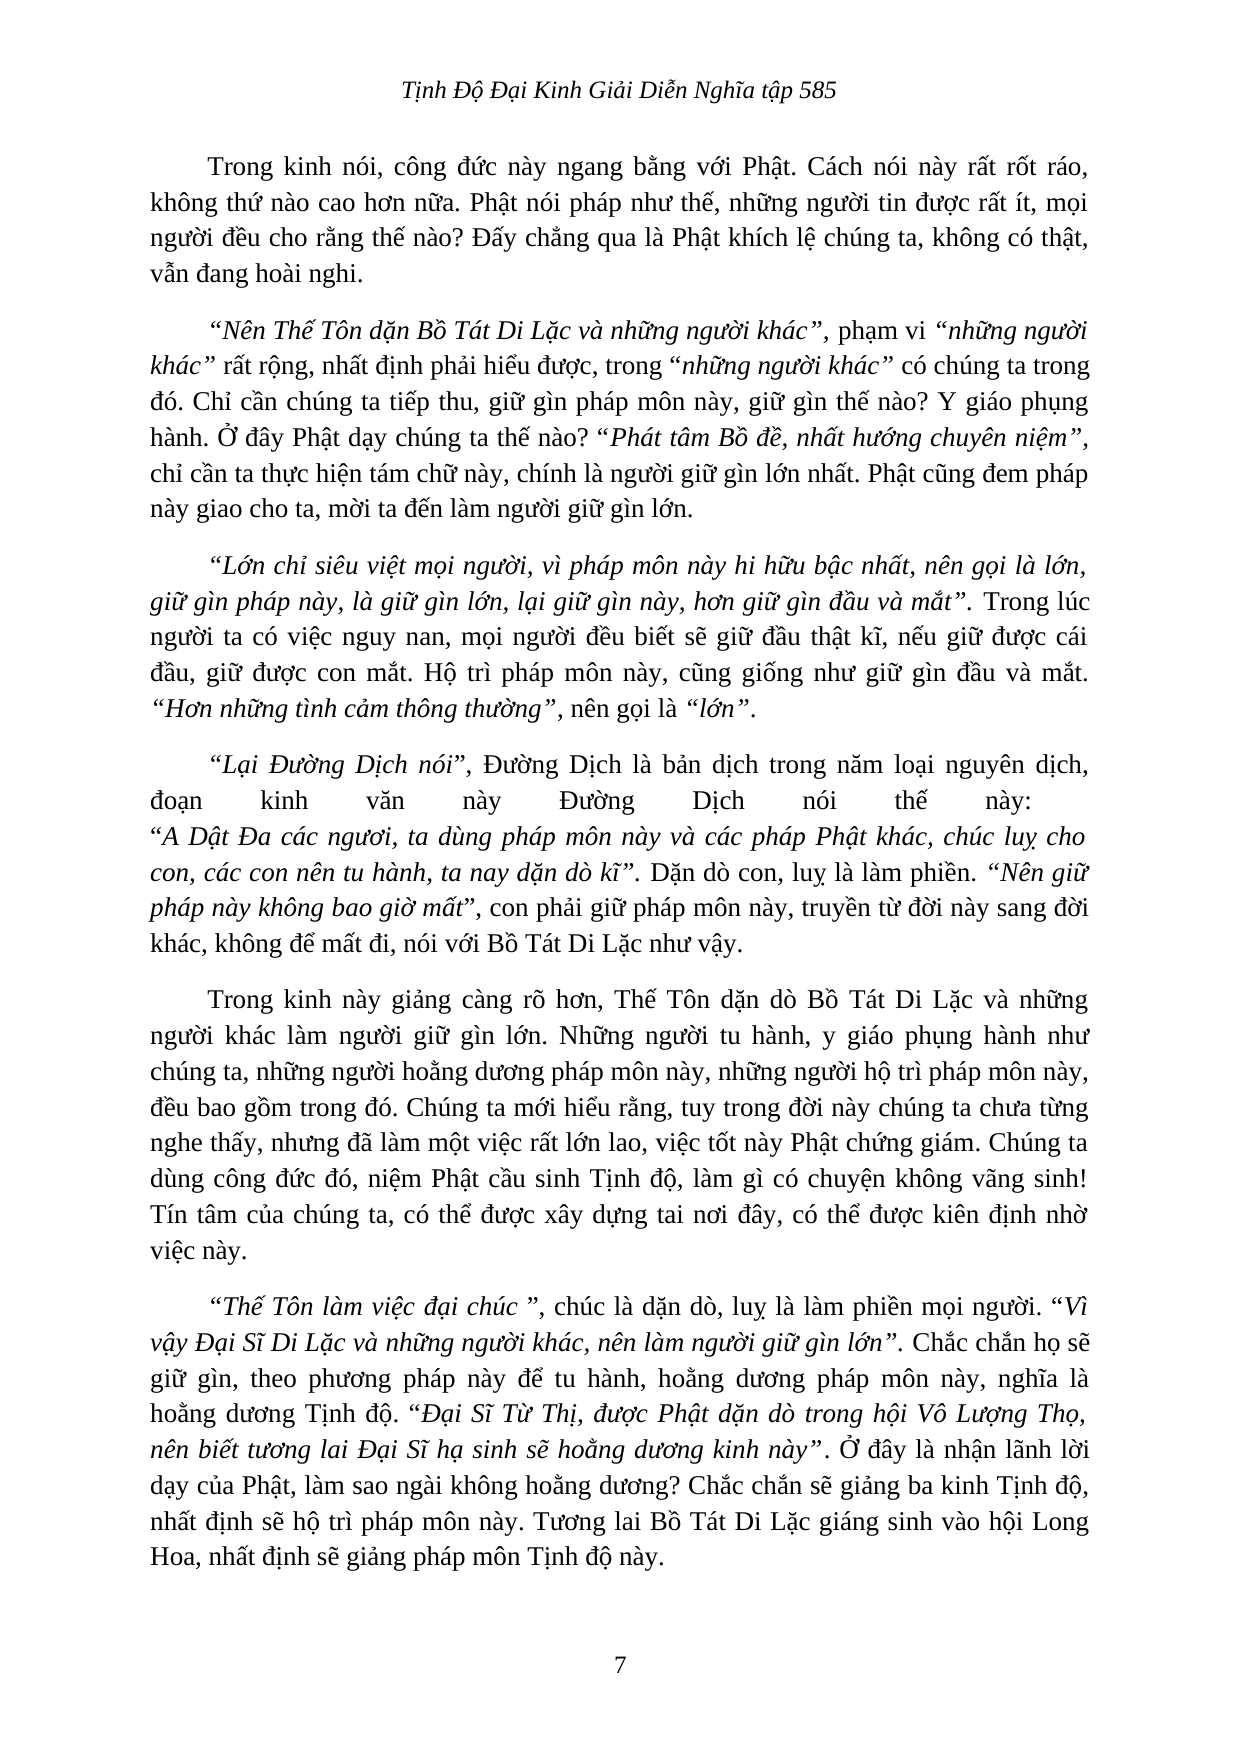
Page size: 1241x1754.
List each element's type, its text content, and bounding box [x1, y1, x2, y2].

text Trong kinh nói, công đức này ngang bằng với Phật. Cách nói này rất rốt ráo, không thứ nào cao hơn nữa. Phật nói pháp như thế, những người tin được rất ít, mọi người đều cho rằng thế nào? Đấy chẳng qua là Phật khích lệ chúng ta, không có thật, vẫn đang hoài nghi. [150, 150, 1090, 288]
text “Nên Thế Tôn dặn Bồ Tát Di Lặc và những người khác”, phạm vi “những người khác” rất rộng, nhất định phải hiểu được, trong “những người khác” có chúng ta trong đó. Chỉ cần chúng ta tiếp thu, giữ gìn pháp môn này, giữ gìn thế nào? Y giáo phụng hành. Ở đây Phật dạy chúng ta thế nào? “Phát tâm Bồ đề, nhất hướng chuyên niệm”, chỉ cần ta thực hiện tám chữ này, chính là người giữ gìn lớn nhất. Phật cũng đem pháp này giao cho ta, mời ta đến làm người giữ gìn lớn. [150, 314, 1090, 523]
text “Thế Tôn làm việc đại chúc ậy ﷽﷽﷽﷽﷽﷽﷽﷽﷽﷽﷽inh!g ta hành, T luỵ”, chúc là dặn dò, luỵ là làm phiền mọi người. “Vì vậy Đại Sĩ Di Lặc và những người khác, nên làm người giữ gìn lớn”. Chắc chắn họ sẽ giữ gìn, theo phương pháp này để tu hành, hoằng dương pháp môn này, nghĩa là hoằng dương Tịnh độ. “Đại Sĩ Từ Thị, được Phật dặn dò trong hội Vô Lượng Thọ, nên biết tương lai Đại Sĩ hạ sinh sẽ hoằng dương kinh này”. Ở đây là nhận lãnh lời dạy của Phật, làm sao ngài không hoằng dương? Chắc chắn sẽ giảng ba kinh Tịnh độ, nhất định sẽ hộ trì pháp môn này. Tương lai Bồ Tát Di Lặc giáng sinh vào hội Long Hoa, nhất định sẽ giảng pháp môn Tịnh độ này. [150, 1290, 1090, 1572]
text “Lớn chỉ siêu việt mọi người, vì pháp môn này hi hữu bậc nhất, nên gọi là lớn, giữ gìn pháp này, là giữ gìn lớn, lại giữ gìn này, hơn giữ gìn đầu và mắt”. Trong lúc người ta có việc nguy nan, mọi người đều biết sẽ giữ đầu thật kĩ, nếu giữ được cái đầu, giữ được con mắt. Hộ trì pháp môn này, cũng giống như giữ gìn đầu và mắt. “Hơn những tình cảm thông thường”, nên gọi là “lớn”. [150, 549, 1090, 723]
text “Lại Đường Dịch nói”, Đường Dịch là bản dịch trong năm loại nguyên dịch, đoạn kinh văn này Đường Dịch nói thế này: “A Dật Đa các ngươi, ta dùng pháp môn này và các pháp Phật khác, chúc luỵ cho con, các con nên tu hành, ta nay dặn dò kĩ”. Dặn dò con, luỵ là làm phiền. “Nên giữ pháp này không bao giờ mất”, con phải giữ pháp môn này, truyền từ đời này sang đời khác, không để mất đi, nói với Bồ Tát Di Lặc như vậy. [150, 748, 1090, 958]
text Trong kinh này giảng càng rõ hơn, Thế Tôn dặn dò Bồ Tát Di Lặc và những người khác làm người giữ gìn lớn. Những người tu hành, y giáo phụng hành như chúng ta, những người hoằng dương pháp môn này, những người hộ trì pháp môn này, đều bao gồm trong đó. Chúng ta mới hiểu rằng, tuy trong đời này chúng ta chưa từng nghe thấy, nhưng đã làm một việc rất lớn lao, việc tốt này Phật chứng giám. Chúng ta dùng công đức đó, niệm Phật cầu sinh Tịnh độ, làm gì có chuyện không vãng sinh! Tín tâm của chúng ta, có thể được xây dựng tai nơi đây, có thể được kiên định nhờ việc này. [150, 984, 1090, 1265]
